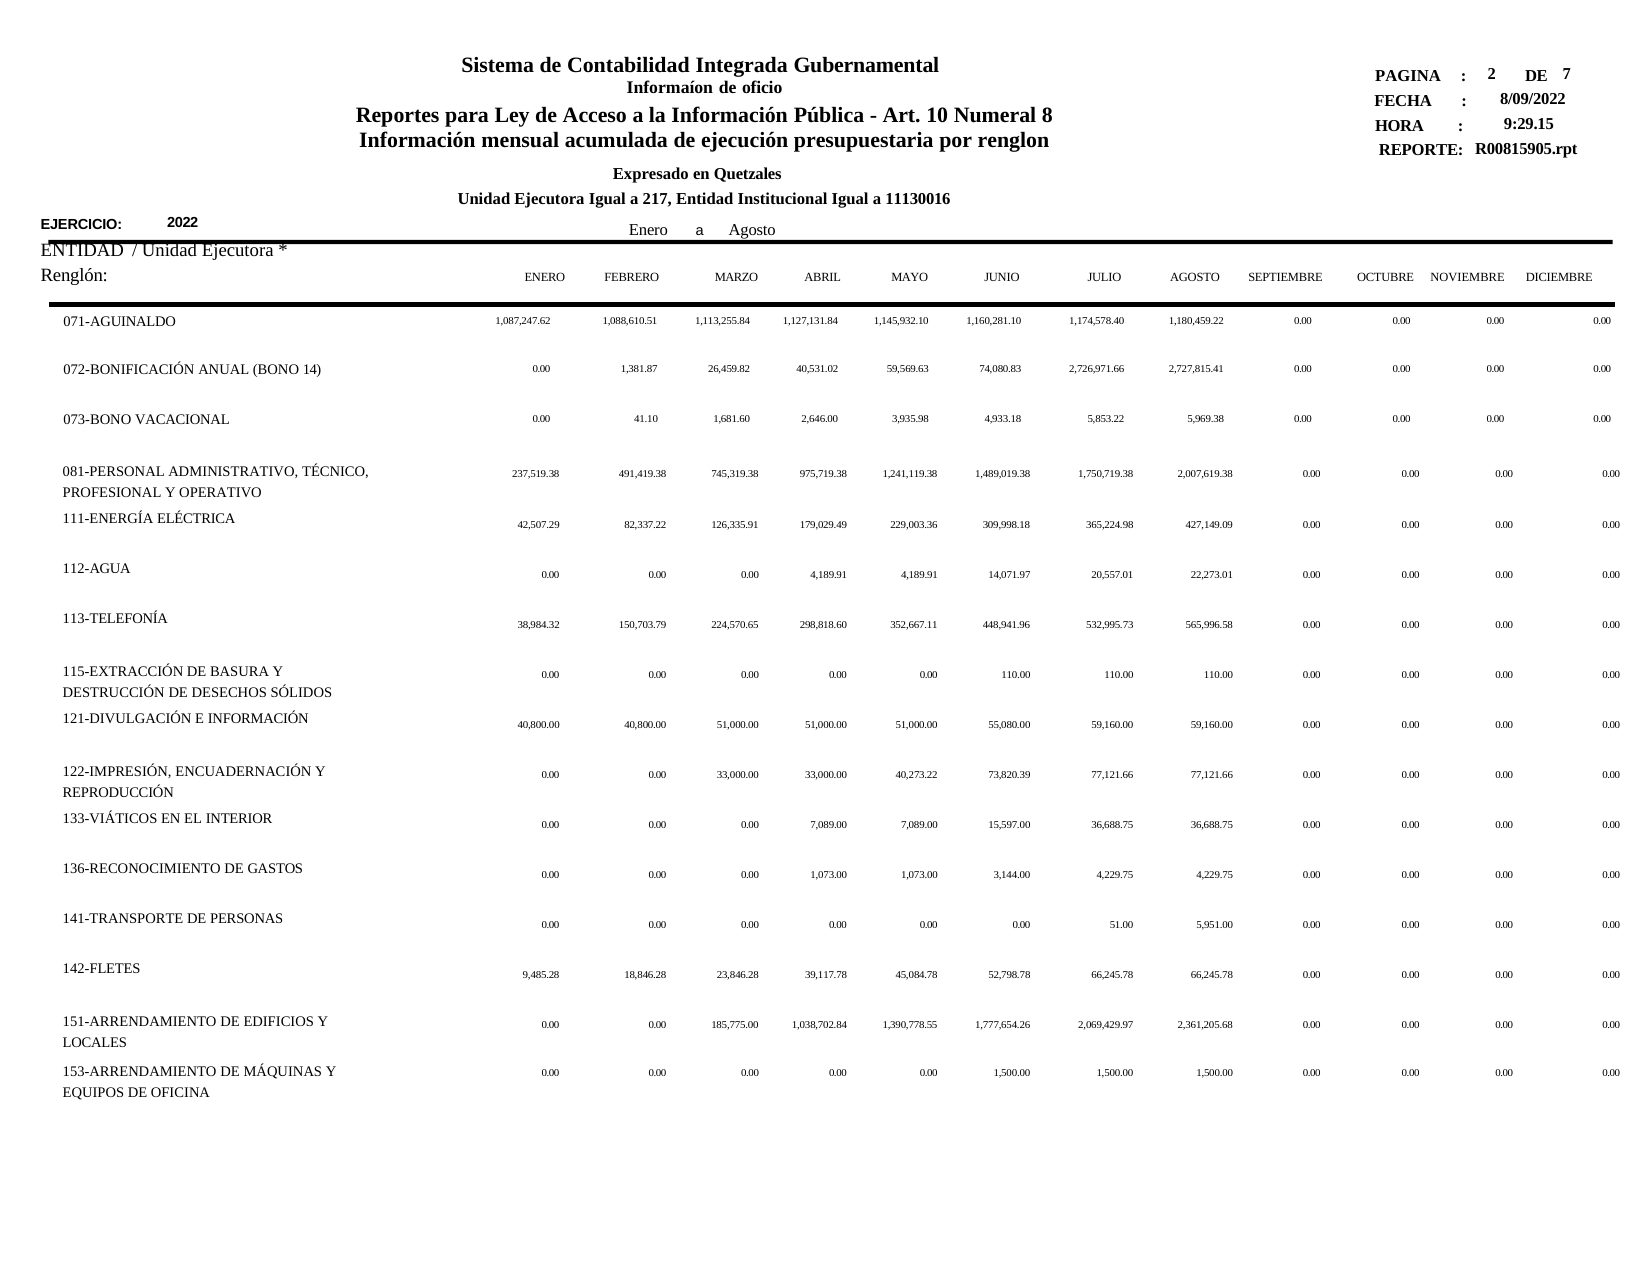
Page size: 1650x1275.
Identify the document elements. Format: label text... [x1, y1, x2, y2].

text 142-FLETES [62, 960, 1627, 977]
text 111-ENERGÍA ELÉCTRICA [62, 510, 1627, 527]
table_cell 0.00 [1259, 379, 1353, 429]
table_header 1,174,578.40 [1044, 307, 1146, 329]
text 153-ARRENDAMIENTO DE MÁQUINAS Y EQUIPOS DE OFICINA [62, 1062, 381, 1101]
table_cell 3,935.98 [855, 379, 946, 429]
text 121-DIVULGACIÓN E INFORMACIÓN [62, 710, 1627, 727]
text 8/09/2022 [1500, 89, 1627, 108]
text 141-TRANSPORTE DE PERSONAS [62, 910, 1627, 927]
table_cell 26,459.82 [675, 329, 765, 379]
text 122-IMPRESIÓN, ENCUADERNACIÓN Y REPRODUCCIÓN [62, 762, 381, 801]
table_cell 2,726,971.66 [1044, 329, 1146, 379]
table_cell 5,853.22 [1044, 379, 1146, 429]
text 113-TELEFONÍA [62, 610, 1627, 627]
text Enero a [629, 220, 708, 239]
text ENERO [524, 270, 571, 284]
table_cell 2,727,815.41 [1146, 329, 1259, 379]
subtitle ENTIDAD / Unidad Ejecutora * [40, 239, 292, 260]
table_header 1,113,255.84 [675, 307, 765, 329]
table_cell 1,681.60 [675, 379, 765, 429]
table_header 0.00 [1449, 307, 1549, 329]
table_header 1,145,932.10 [855, 307, 946, 329]
table_cell 0.00 [1549, 329, 1615, 379]
table_header 1,127,131.84 [765, 307, 855, 329]
table_cell 5,969.38 [1146, 379, 1259, 429]
text 133-VIÁTICOS EN EL INTERIOR [62, 810, 1627, 827]
text 151-ARRENDAMIENTO DE EDIFICIOS Y LOCALES [62, 1012, 381, 1051]
text OCTUBRE [1357, 270, 1417, 284]
table_cell 0.00 [408, 329, 575, 379]
text 9:29.15 [1504, 114, 1627, 133]
table_cell 0.00 [1549, 379, 1615, 429]
table_header 0.00 [1353, 307, 1449, 329]
table_cell 4,933.18 [946, 379, 1044, 429]
table_header 1,180,459.22 [1146, 307, 1259, 329]
text NOVIEMBRE DICIEMBRE [1430, 270, 1627, 284]
text Unidad Ejecutora Igual a 217, Entidad Institucional Igual a 11130016 [353, 189, 1054, 208]
table_cell 0.00 [1259, 329, 1353, 379]
table_cell 0.00 [1449, 379, 1549, 429]
subtitle Reportes para Ley de Acceso a la Información Pública - Art. 10 Numeral 8 Información mensual acumulada de ejecución presupuestaria por renglon [354, 102, 1054, 152]
table_header 0.00 [1259, 307, 1353, 329]
text 136-RECONOCIMIENTO DE GASTOS [62, 860, 1627, 877]
text EJERCICIO: 2022 [40, 214, 292, 233]
table_header 0.00 [1549, 307, 1615, 329]
text R00815905.rpt [1475, 139, 1627, 158]
text HORA : REPORTE: [1375, 115, 1463, 159]
table_header 071-AGUINALDO [49, 307, 408, 329]
table_cell 073-BONO VACACIONAL [49, 379, 408, 429]
table_cell 74,080.83 [946, 329, 1044, 379]
table_cell 41.10 [575, 379, 675, 429]
table_cell 2,646.00 [765, 379, 855, 429]
text FECHA : [1061, 90, 1467, 109]
subtitle Renglón: [40, 264, 113, 285]
table_cell 0.00 [1449, 329, 1549, 379]
table_cell 0.00 [1353, 329, 1449, 379]
text Agosto [728, 219, 1627, 238]
table_cell 072-BONIFICACIÓN ANUAL (BONO 14) [49, 329, 408, 379]
table_cell 0.00 [408, 379, 575, 429]
table_cell 0.00 [1353, 379, 1449, 429]
table_cell 1,381.87 [575, 329, 675, 379]
table_header 1,088,610.51 [575, 307, 675, 329]
text Expresado en Quetzales [613, 164, 1057, 183]
text FEBRERO MARZO ABRIL MAYO JUNIO JULIO AGOSTO SEPTIEMBRE [604, 270, 1331, 284]
text Informaíon de oficio [354, 77, 1055, 97]
text 081-PERSONAL ADMINISTRATIVO, TÉCNICO, PROFESIONAL Y OPERATIVO [62, 462, 381, 501]
text 112-AGUA [62, 560, 1627, 577]
table_cell 40,531.02 [765, 329, 855, 379]
table_cell 59,569.63 [855, 329, 946, 379]
text 115-EXTRACCIÓN DE BASURA Y DESTRUCCIÓN DE DESECHOS SÓLIDOS [62, 662, 381, 701]
table_header 1,087,247.62 [408, 307, 575, 329]
table_header 1,160,281.10 [946, 307, 1044, 329]
